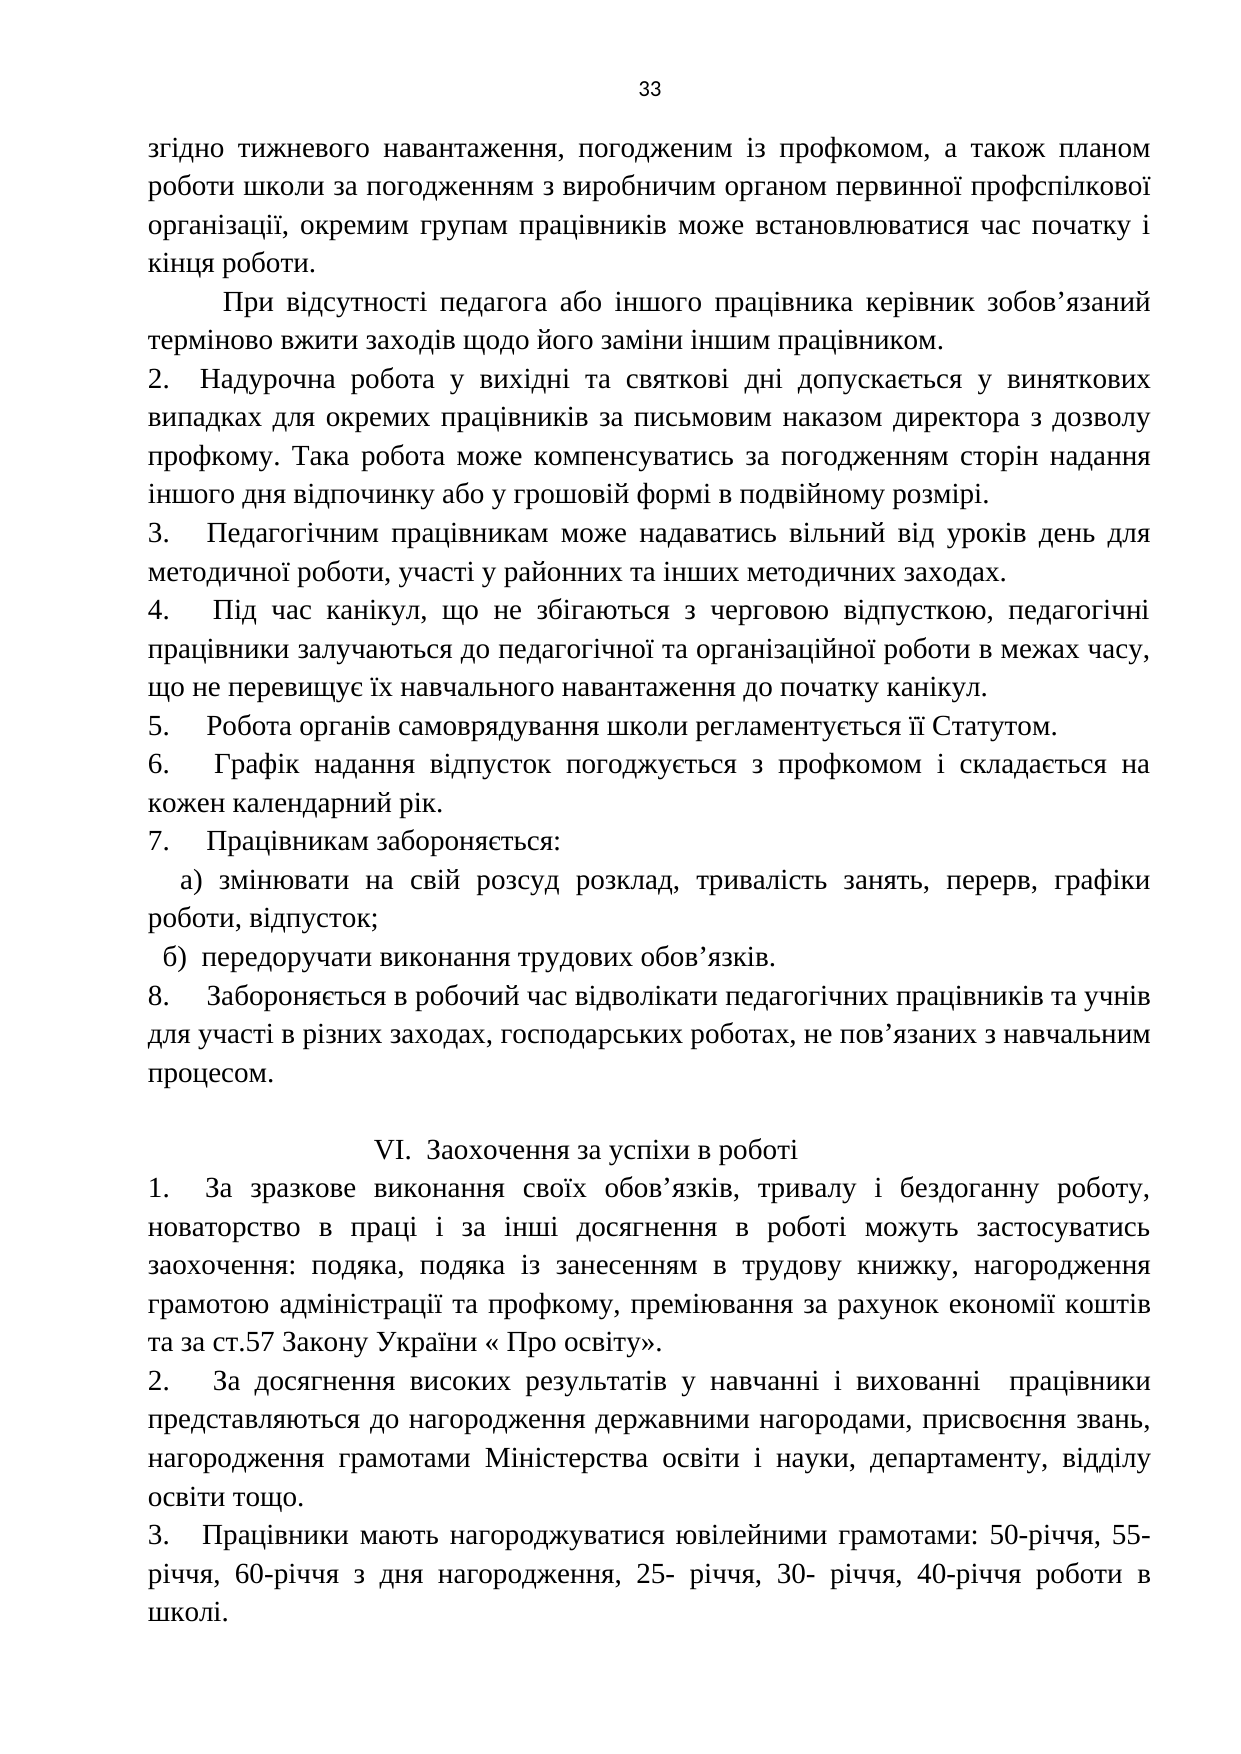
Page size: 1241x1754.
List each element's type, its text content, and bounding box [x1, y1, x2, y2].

text 2. Надурочна робота у вихідні та святкові дні допускається у виняткових випадках для окремих працівників за письмовим наказом директора з дозволу профкому. Така робота може компенсуватись за погодженням сторін надання іншого дня відпочинку або у грошовій формі в подвійному розмірі. [148, 361, 1152, 510]
text а) змінювати на свій розсуд розклад, тривалість занять, перерв, графіки роботи, відпусток; [148, 862, 1152, 934]
text VI. Заохочення за успіхи в роботі [148, 1132, 1152, 1165]
text б) передоручати виконання трудових обов’язків. [148, 939, 1152, 973]
text 5. Робота органів самоврядування школи регламентується її Статутом. [148, 708, 1152, 741]
text При відсутності педагога або іншого працівника керівник зобов’язаний терміново вжити заходів щодо його заміни іншим працівником. [148, 284, 1152, 356]
text 4. Під час канікул, що не збігаються з черговою відпусткою, педагогічні працівники залучаються до педагогічної та організаційної роботи в межах часу, що не перевищує їх навчального навантаження до початку канікул. [148, 592, 1152, 703]
text 3. Працівники мають нагороджуватися ювілейними грамотами: 50-річчя, 55-річчя, 60-річчя з дня нагородження, 25- річчя, 30- річчя, 40-річчя роботи в школі. [148, 1517, 1152, 1628]
text 8. Забороняється в робочий час відволікати педагогічних працівників та учнів для участі в різних заходах, господарських роботах, не пов’язаних з навчальним процесом. [148, 978, 1152, 1088]
text 7. Працівникам забороняється: [148, 823, 1152, 857]
text 1. За зразкове виконання своїх обов’язків, тривалу і бездоганну роботу, новаторство в праці і за інші досягнення в роботі можуть застосуватись заохочення: подяка, подяка із занесенням в трудову книжку, нагородження грамотою адміністрації та профкому, преміювання за рахунок економії коштів та за ст.57 Закону України « Про освіту». [148, 1170, 1152, 1358]
text 3. Педагогічним працівникам може надаватись вільний від уроків день для методичної роботи, участі у районних та інших методичних заходах. [148, 515, 1152, 587]
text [148, 130, 1152, 279]
text 2. За досягнення високих результатів у навчанні і вихованні працівники представляються до нагородження державними нагородами, присвоєння звань, нагородження грамотами Міністерства освіти і науки, департаменту, відділу освіти тощо. [148, 1363, 1152, 1512]
text 6. Графік надання відпусток погоджується з профкомом і складається на кожен календарний рік. [148, 746, 1152, 818]
